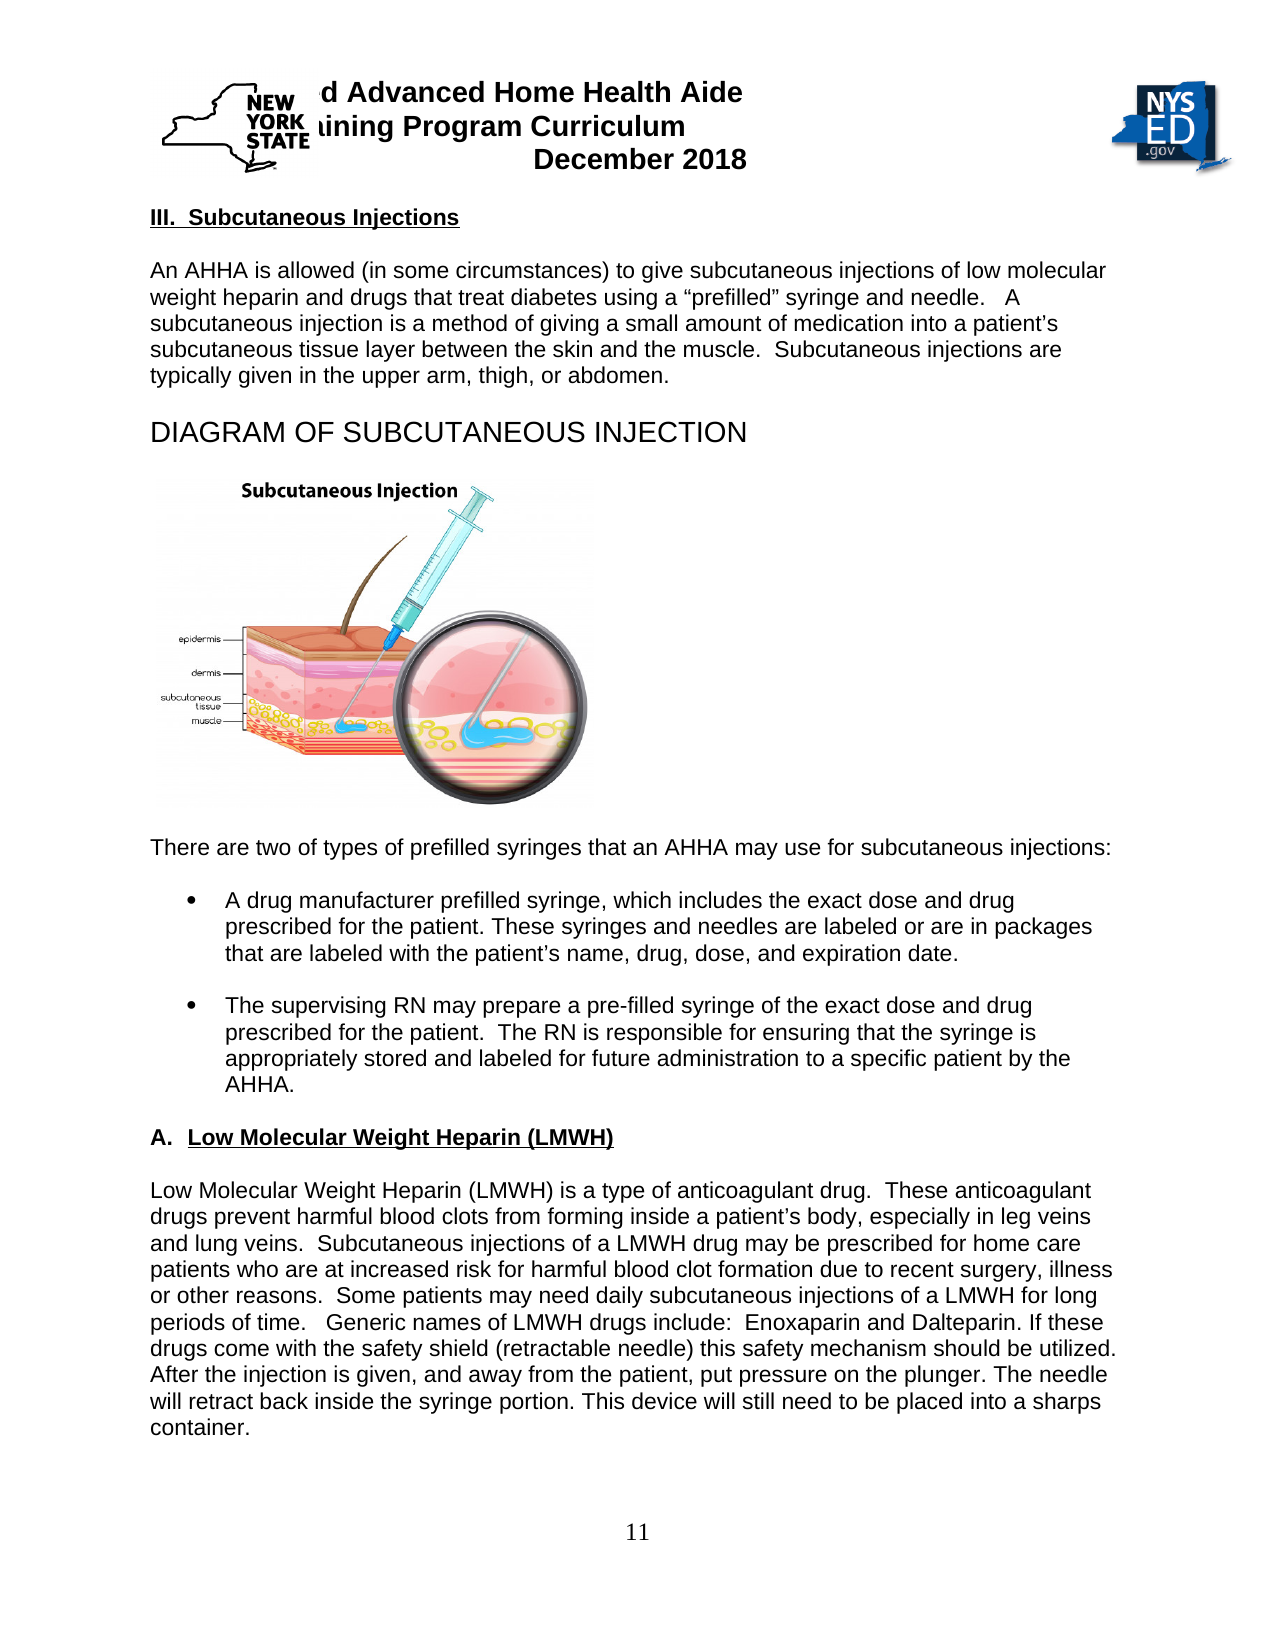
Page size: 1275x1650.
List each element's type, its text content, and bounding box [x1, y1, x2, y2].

text There are two of types of prefilled syringes that an AHHA may use for subcutaneous injections: [150, 834, 1125, 861]
text Low Molecular Weight Heparin (LMWH) is a type of anticoagulant drug. These anticoagulant drugs prevent harmful blood clots from forming inside a patient’s body, especially in leg veins and lung veins. Subcutaneous injections of a LMWH drug may be prescribed for home care patients who are at increased risk for harmful blood clot formation due to recent surgery, illness or other reasons. Some patients may need daily subcutaneous injections of a LMWH for long periods of time. Generic names of LMWH drugs include: Enoxaparin and Dalteparin. If these drugs come with the safety shield (retractable needle) this safety mechanism should be utilized. After the injection is given, and away from the patient, put pressure on the plunger. The needle will retract back inside the syringe portion. This device will still need to be placed into a sharps container. [150, 1177, 1125, 1440]
list Low Molecular Weight Heparin (LMWH) [150, 1124, 1125, 1150]
text III. Subcutaneous Injections [150, 204, 1125, 231]
list The supervising RN may prepare a pre-filled syringe of the exact dose and drug prescribed for the patient. The RN is responsible for ensuring that the syringe is appropriately stored and labeled for future administration to a specific patient by the AHHA. [187, 992, 1125, 1098]
text An AHHA is allowed (in some circumstances) to give subcutaneous injections of low molecular weight heparin and drugs that treat diabetes using a “prefilled” syringe and needle. A subcutaneous injection is a method of giving a small amount of medication into a patient’s subcutaneous tissue layer between the skin and the muscle. Subcutaneous injections are typically given in the upper arm, thigh, or abdomen. [150, 257, 1125, 389]
picture [156, 475, 594, 808]
picture [150, 68, 319, 178]
text DIAGRAM OF SUBCUTANEOUS INJECTION [150, 415, 1125, 449]
list A drug manufacturer prefilled syringe, which includes the exact dose and drug prescribed for the patient. These syringes and needles are labeled or are in packages that are labeled with the patient’s name, drug, dose, and expiration date. [187, 887, 1125, 966]
picture [1107, 77, 1239, 181]
